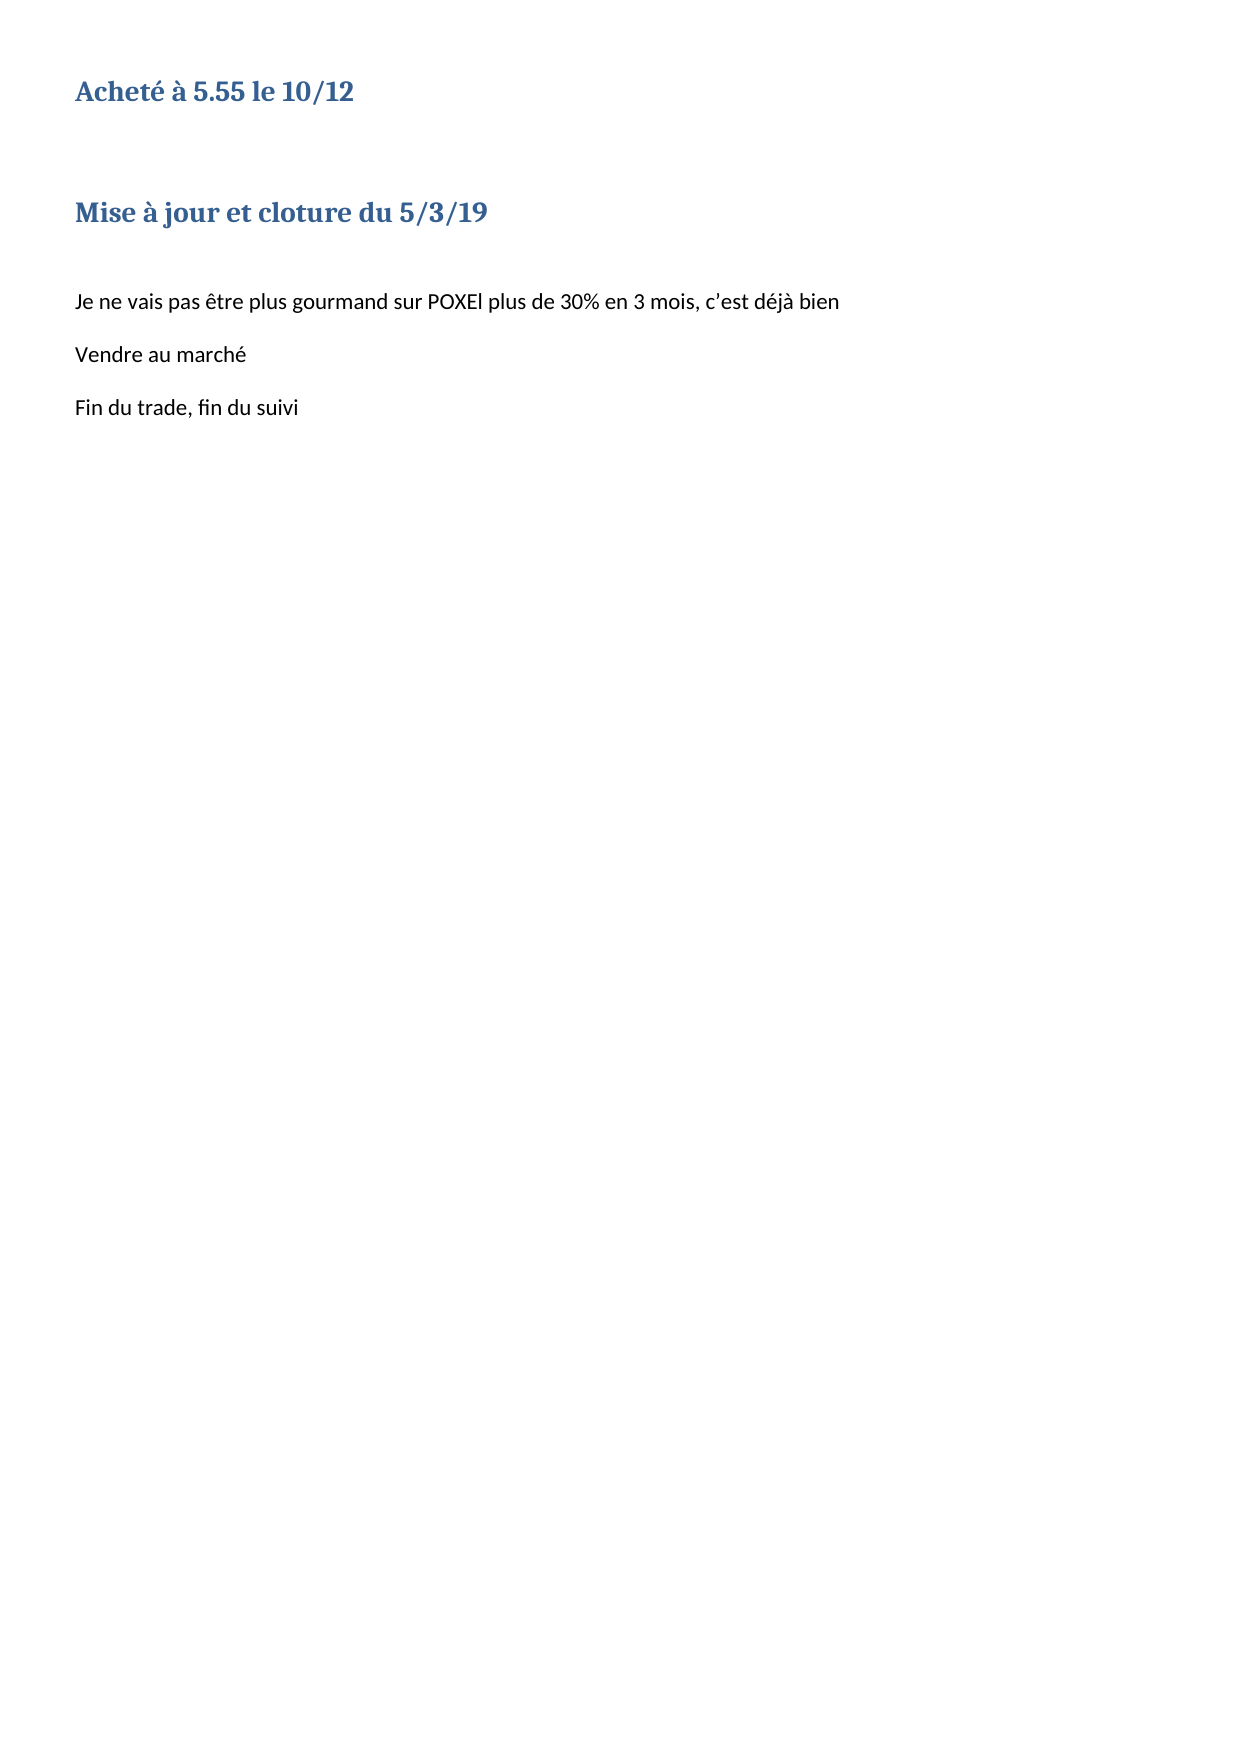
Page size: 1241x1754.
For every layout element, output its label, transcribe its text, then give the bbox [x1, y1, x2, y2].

text Je ne vais pas être plus gourmand sur POXEl plus de 30% en 3 mois, c’est déjà bien [75, 287, 1165, 315]
text Fin du trade, fin du suivi [75, 393, 1165, 421]
subtitle Mise à jour et cloture du 5/3/19 [75, 196, 1165, 229]
text Vendre au marché [75, 340, 1165, 368]
subtitle Acheté à 5.55 le 10/12 [75, 75, 1165, 108]
